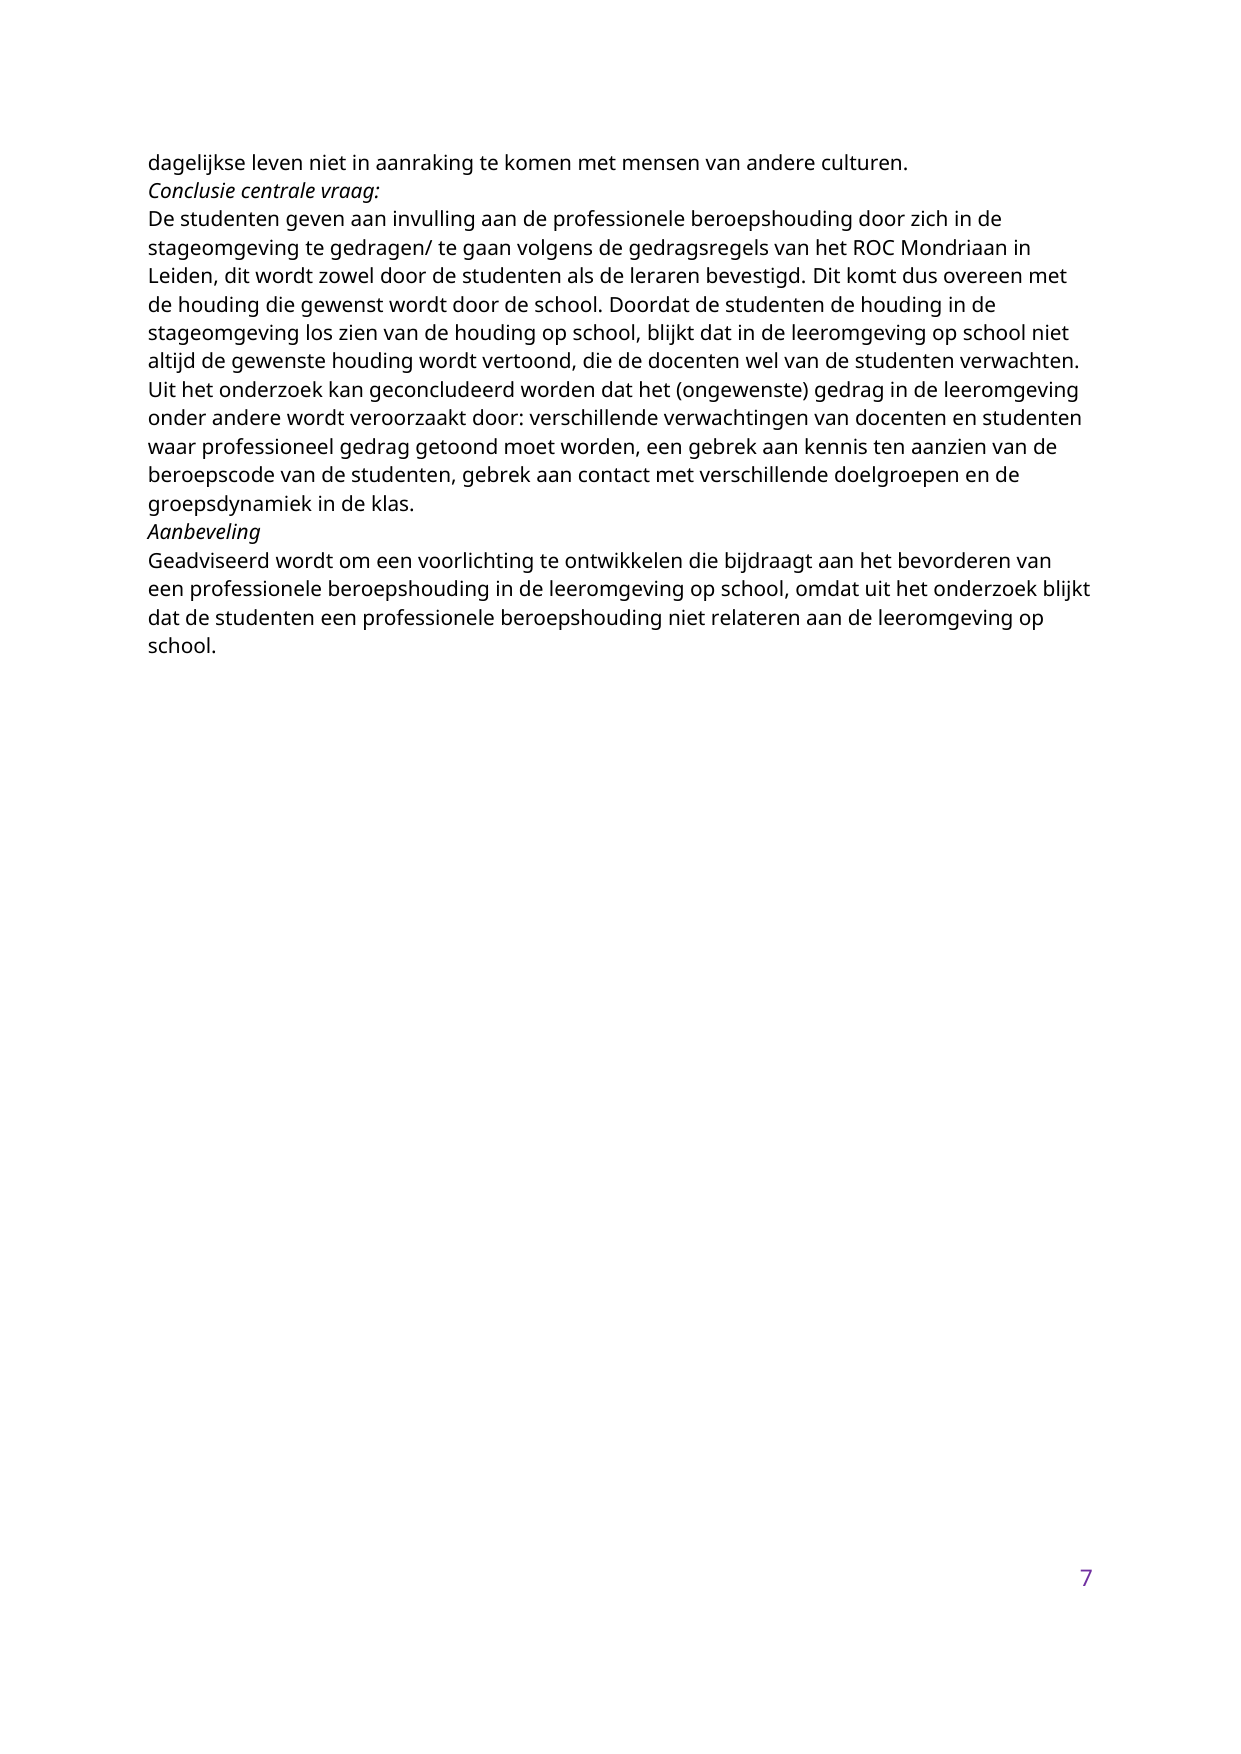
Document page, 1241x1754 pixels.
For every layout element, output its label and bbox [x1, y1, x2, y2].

text [148, 148, 1093, 659]
